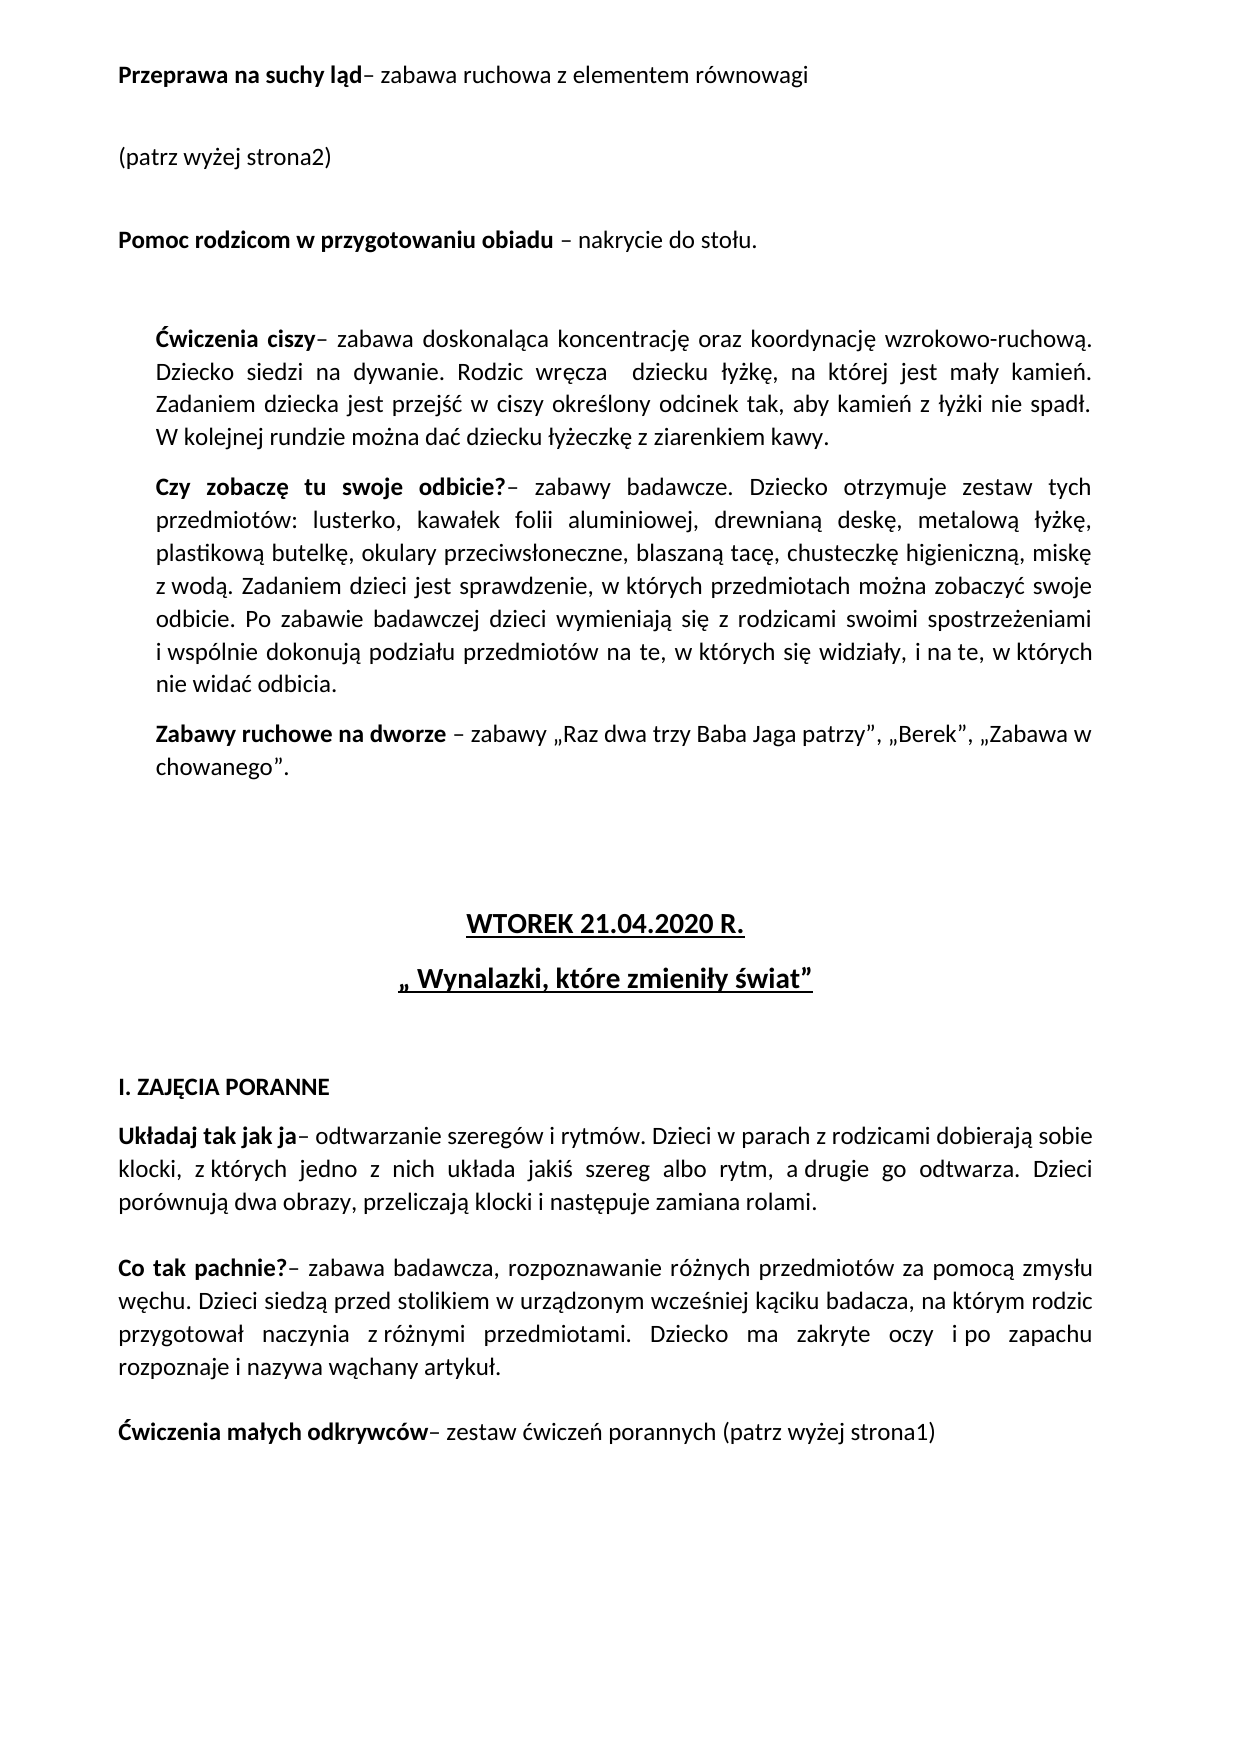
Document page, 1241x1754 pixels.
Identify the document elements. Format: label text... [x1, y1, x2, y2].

text Przeprawa na suchy ląd– zabawa ruchowa z elementem równowagi [118, 59, 1093, 89]
text Czy zobaczę tu swoje odbicie?– zabawy badawcze. Dziecko otrzymuje zestaw tych przedmiotów: lusterko, kawałek folii aluminiowej, drewnianą deskę, metalową łyżkę, plastikową butelkę, okulary przeciwsłoneczne, blaszaną tacę, chusteczkę higieniczną, miskę z wodą. Zadaniem dzieci jest sprawdzenie, w których przedmiotach można zobaczyć swoje odbicie. Po zabawie badawczej dzieci wymieniają się z rodzicami swoimi spostrzeżeniami i wspólnie dokonują podziału przedmiotów na te, w których się widziały, i na te, w których nie widać odbicia. [156, 471, 1093, 699]
text „ Wynalazki, które zmieniły świat” [118, 961, 1093, 996]
text Co tak pachnie?– zabawa badawcza, rozpoznawanie różnych przedmiotów za pomocą zmysłu węchu. Dzieci siedzą przed stolikiem w urządzonym wcześniej kąciku badacza, na którym rodzic przygotował naczynia z różnymi przedmiotami. Dziecko ma zakryte oczy i po zapachu rozpoznaje i nazywa wąchany artykuł. [118, 1252, 1093, 1381]
text Zabawy ruchowe na dworze – zabawy „Raz dwa trzy Baba Jaga patrzy”, „Berek”, „Zabawa w chowanego”. [156, 718, 1093, 782]
text (patrz wyżej strona2) [118, 142, 1093, 172]
text Ćwiczenia małych odkrywców– zestaw ćwiczeń porannych (patrz wyżej strona1) [118, 1417, 1093, 1447]
text Ćwiczenia ciszy– zabawa doskonaląca koncentrację oraz koordynację wzrokowo-ruchową. Dziecko siedzi na dywanie. Rodzic wręcza dziecku łyżkę, na której jest mały kamień. Zadaniem dziecka jest przejść w ciszy określony odcinek tak, aby kamień z łyżki nie spadł. W kolejnej rundzie można dać dziecku łyżeczkę z ziarenkiem kawy. [156, 323, 1093, 452]
text WTOREK 21.04.2020 R. [118, 905, 1093, 941]
text Układaj tak jak ja– odtwarzanie szeregów i rytmów. Dzieci w parach z rodzicami dobierają sobie klocki, z których jedno z nich układa jakiś szereg albo rytm, a drugie go odtwarza. Dzieci porównują dwa obrazy, przeliczają klocki i następuje zamiana rolami. [118, 1120, 1093, 1217]
text I. ZAJĘCIA PORANNE [118, 1071, 1093, 1101]
text Pomoc rodzicom w przygotowaniu obiadu – nakrycie do stołu. [118, 224, 1093, 254]
